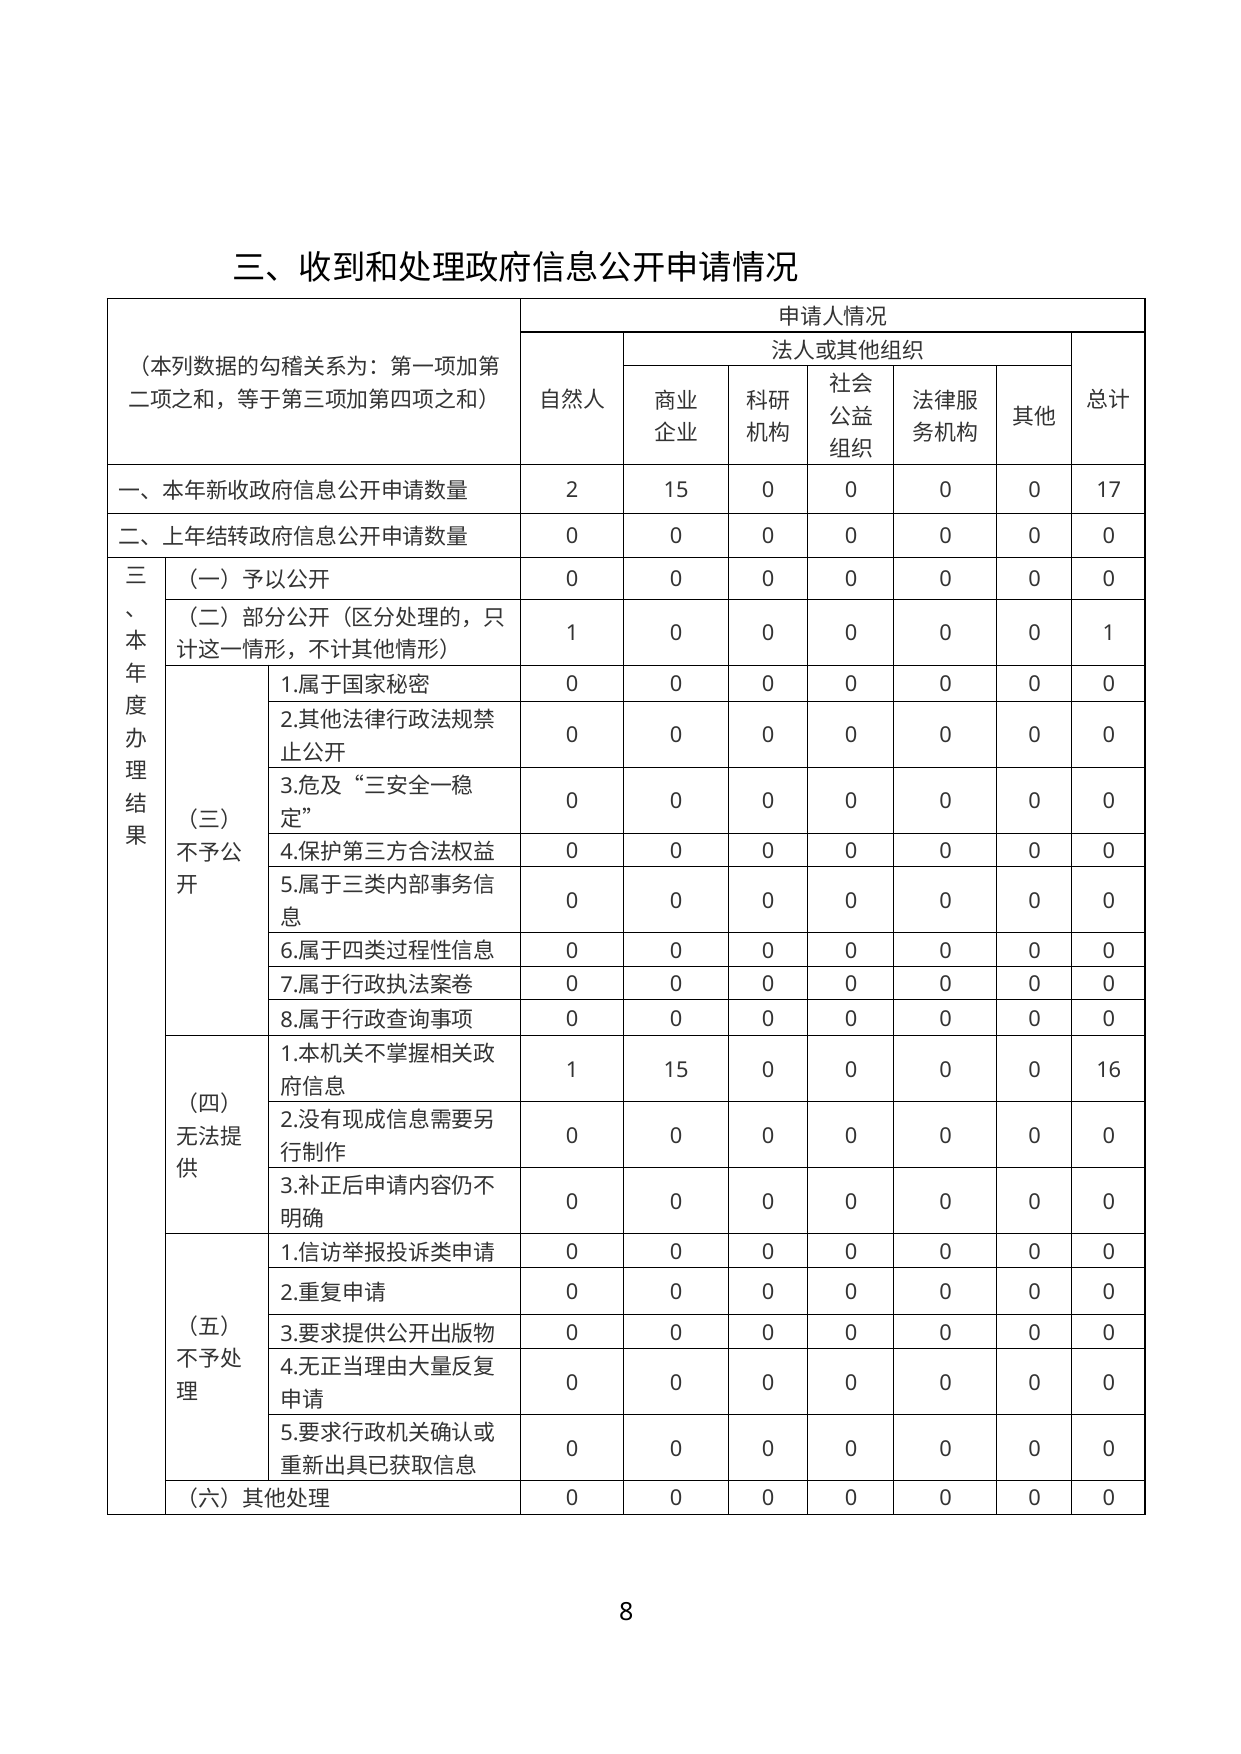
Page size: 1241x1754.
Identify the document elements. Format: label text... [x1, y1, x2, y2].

table_cell 0 [808, 1234, 893, 1267]
table_cell 0 [894, 1000, 996, 1035]
table_cell 1 [521, 600, 623, 664]
table_cell 法律服务机构 [894, 366, 996, 463]
table_cell 0 [808, 1000, 893, 1035]
table_cell 0 [729, 768, 807, 833]
table_cell 社会公益组织 [808, 366, 893, 463]
table_cell 0 [521, 1268, 623, 1314]
table_cell 0 [1072, 702, 1144, 767]
table_cell 6.属于四类过程性信息 [269, 933, 520, 966]
table_cell 0 [894, 1268, 996, 1314]
table_cell 0 [624, 1481, 728, 1513]
table_cell 0 [729, 514, 807, 557]
table_cell 15 [624, 465, 728, 513]
table_cell （五）不予处理 [166, 1234, 268, 1480]
table_cell 0 [808, 967, 893, 999]
table_cell 三、本年度办理结果 [108, 558, 165, 1513]
table_cell 0 [624, 867, 728, 932]
table_cell 0 [894, 702, 996, 767]
table_cell 0 [894, 1315, 996, 1348]
table_cell 0 [894, 558, 996, 598]
table_cell 0 [997, 600, 1071, 664]
table_cell 0 [624, 933, 728, 966]
table_cell 2.重复申请 [269, 1268, 520, 1314]
table_cell 3.补正后申请内容仍不明确 [269, 1168, 520, 1233]
table_cell 0 [521, 1000, 623, 1035]
table_cell 0 [997, 967, 1071, 999]
table_cell 0 [1072, 1268, 1144, 1314]
table_cell 0 [624, 768, 728, 833]
table_cell （二）部分公开（区分处理的，只计这一情形，不计其他情形） [166, 600, 520, 664]
table_cell 3.危及“三安全一稳定” [269, 768, 520, 833]
table_cell 0 [808, 1036, 893, 1101]
table_cell 二、上年结转政府信息公开申请数量 [108, 514, 520, 557]
table_cell 0 [997, 768, 1071, 833]
table_cell 0 [808, 558, 893, 598]
table_cell 0 [624, 1000, 728, 1035]
table_cell 0 [997, 514, 1071, 557]
table_cell 1.本机关不掌握相关政府信息 [269, 1036, 520, 1101]
table_cell 0 [521, 558, 623, 598]
table_cell 0 [997, 1036, 1071, 1101]
table_cell 一、本年新收政府信息公开申请数量 [108, 465, 520, 513]
table_cell 0 [729, 558, 807, 598]
table_cell 0 [624, 514, 728, 557]
table_cell 0 [894, 465, 996, 513]
table_cell （三）不予公开 [166, 666, 268, 1035]
table_cell 0 [624, 666, 728, 701]
table_cell 3.要求提供公开出版物 [269, 1315, 520, 1348]
table_cell 0 [1072, 867, 1144, 932]
table_cell 0 [729, 702, 807, 767]
table_cell 科研机构 [729, 366, 807, 463]
table_cell 0 [521, 1315, 623, 1348]
table_cell 0 [894, 1349, 996, 1414]
table_cell 0 [997, 1415, 1071, 1480]
table_cell 0 [521, 1168, 623, 1233]
table_cell 0 [808, 1349, 893, 1414]
table_cell 法人或其他组织 [624, 333, 1071, 365]
table_cell 0 [729, 1315, 807, 1348]
table_cell 0 [729, 1415, 807, 1480]
table_cell 4.无正当理由大量反复申请 [269, 1349, 520, 1414]
table_header 申请人情况 [521, 299, 1144, 331]
table_cell 0 [521, 967, 623, 999]
table_cell 0 [808, 1268, 893, 1314]
table_cell 0 [997, 666, 1071, 701]
table_cell 0 [729, 1000, 807, 1035]
table_cell 0 [521, 1349, 623, 1414]
table_cell 0 [894, 768, 996, 833]
table_cell 0 [997, 1481, 1071, 1513]
table_cell 0 [808, 465, 893, 513]
table_cell 0 [521, 1234, 623, 1267]
table_cell 7.属于行政执法案卷 [269, 967, 520, 999]
table_cell 0 [1072, 1168, 1144, 1233]
table_cell 0 [729, 1036, 807, 1101]
table_cell 0 [997, 1349, 1071, 1414]
table_cell 0 [521, 1102, 623, 1167]
table_cell 0 [894, 514, 996, 557]
table_cell 0 [997, 933, 1071, 966]
table_cell 0 [1072, 1415, 1144, 1480]
table_cell 0 [521, 702, 623, 767]
table_cell 0 [997, 1168, 1071, 1233]
table_cell 0 [624, 1102, 728, 1167]
table_cell 0 [521, 867, 623, 932]
table_cell 0 [729, 600, 807, 664]
table_cell 0 [894, 666, 996, 701]
table_cell 0 [808, 933, 893, 966]
table_cell 0 [894, 600, 996, 664]
table_cell 0 [729, 666, 807, 701]
text 三、收到和处理政府信息公开申请情况 [165, 233, 1087, 298]
table_cell 0 [894, 967, 996, 999]
table_cell 15 [624, 1036, 728, 1101]
table_cell 8.属于行政查询事项 [269, 1000, 520, 1035]
table_cell 0 [624, 834, 728, 866]
table_cell 0 [1072, 1315, 1144, 1348]
table_cell 0 [894, 1102, 996, 1167]
table_cell 0 [997, 702, 1071, 767]
table_header （本列数据的勾稽关系为：第一项加第二项之和，等于第三项加第四项之和） [108, 299, 520, 463]
table_cell 0 [521, 1415, 623, 1480]
table_cell 0 [894, 1415, 996, 1480]
table_cell 0 [624, 600, 728, 664]
table_cell 5.属于三类内部事务信息 [269, 867, 520, 932]
table_cell 0 [808, 666, 893, 701]
table_cell 0 [894, 1036, 996, 1101]
table_cell 0 [729, 933, 807, 966]
table_cell 2.其他法律行政法规禁止公开 [269, 702, 520, 767]
table_cell 0 [729, 1102, 807, 1167]
table_cell 0 [808, 834, 893, 866]
table_cell 0 [808, 600, 893, 664]
table_cell 0 [624, 1315, 728, 1348]
table_cell 0 [997, 1102, 1071, 1167]
table_cell 0 [521, 768, 623, 833]
table_cell 0 [729, 1234, 807, 1267]
table_cell 4.保护第三方合法权益 [269, 834, 520, 866]
table_cell 0 [997, 465, 1071, 513]
table_cell 0 [1072, 1349, 1144, 1414]
table_cell 2 [521, 465, 623, 513]
table_cell 0 [521, 514, 623, 557]
table_cell 商业 企业 [624, 366, 728, 463]
table_cell 0 [624, 702, 728, 767]
table_cell 0 [624, 967, 728, 999]
table_cell 自然人 [521, 333, 623, 463]
table_cell 0 [1072, 768, 1144, 833]
table_cell 0 [894, 1234, 996, 1267]
table_cell 0 [1072, 1234, 1144, 1267]
table_cell 1.信访举报投诉类申请 [269, 1234, 520, 1267]
table_cell 0 [808, 514, 893, 557]
table_cell 0 [894, 933, 996, 966]
table_cell 0 [1072, 1102, 1144, 1167]
table_cell 0 [729, 867, 807, 932]
table_cell 0 [1072, 1000, 1144, 1035]
table_cell 0 [729, 834, 807, 866]
table_cell 0 [997, 1268, 1071, 1314]
table_cell 5.要求行政机关确认或重新出具已获取信息 [269, 1415, 520, 1480]
table_cell 0 [997, 1000, 1071, 1035]
table_cell 17 [1072, 465, 1144, 513]
table_cell 总计 [1072, 333, 1144, 463]
table_cell 0 [1072, 558, 1144, 598]
table_cell 0 [521, 834, 623, 866]
table_cell 0 [521, 1481, 623, 1513]
table_cell 0 [1072, 514, 1144, 557]
table_cell 0 [1072, 933, 1144, 966]
table_cell 1 [1072, 600, 1144, 664]
table_cell 0 [624, 1234, 728, 1267]
table_cell 0 [1072, 666, 1144, 701]
table_cell （一）予以公开 [166, 558, 520, 598]
table_cell 0 [997, 558, 1071, 598]
table_cell 0 [729, 465, 807, 513]
table_cell 0 [997, 834, 1071, 866]
table_cell 0 [997, 1315, 1071, 1348]
table_cell 0 [808, 768, 893, 833]
table_cell 0 [808, 1481, 893, 1513]
table_cell 0 [894, 867, 996, 932]
table_cell 1.属于国家秘密 [269, 666, 520, 701]
table_cell 2.没有现成信息需要另行制作 [269, 1102, 520, 1167]
table_cell 0 [808, 1415, 893, 1480]
table_cell 0 [808, 1102, 893, 1167]
table_cell 0 [1072, 967, 1144, 999]
table_cell 0 [521, 666, 623, 701]
table_cell 其他 [997, 366, 1071, 463]
table_cell 0 [808, 867, 893, 932]
table_cell 0 [521, 933, 623, 966]
table_cell （四）无法提供 [166, 1036, 268, 1233]
table_cell 1 [521, 1036, 623, 1101]
table_cell 0 [624, 1415, 728, 1480]
table_cell 0 [729, 1168, 807, 1233]
table_cell 0 [624, 558, 728, 598]
table_cell （六）其他处理 [166, 1481, 520, 1513]
table_cell 0 [624, 1168, 728, 1233]
table_cell 0 [894, 834, 996, 866]
table_cell 0 [624, 1349, 728, 1414]
table_cell 0 [808, 702, 893, 767]
table_cell 0 [1072, 1481, 1144, 1513]
table_cell 16 [1072, 1036, 1144, 1101]
table_cell 0 [729, 1349, 807, 1414]
table_cell 0 [894, 1481, 996, 1513]
table_cell 0 [808, 1315, 893, 1348]
table_cell 0 [894, 1168, 996, 1233]
table_cell 0 [729, 967, 807, 999]
table_cell 0 [729, 1481, 807, 1513]
table_cell 0 [997, 1234, 1071, 1267]
table_cell 0 [1072, 834, 1144, 866]
table_cell 0 [997, 867, 1071, 932]
table_cell 0 [624, 1268, 728, 1314]
table_cell 0 [808, 1168, 893, 1233]
table_cell 0 [729, 1268, 807, 1314]
